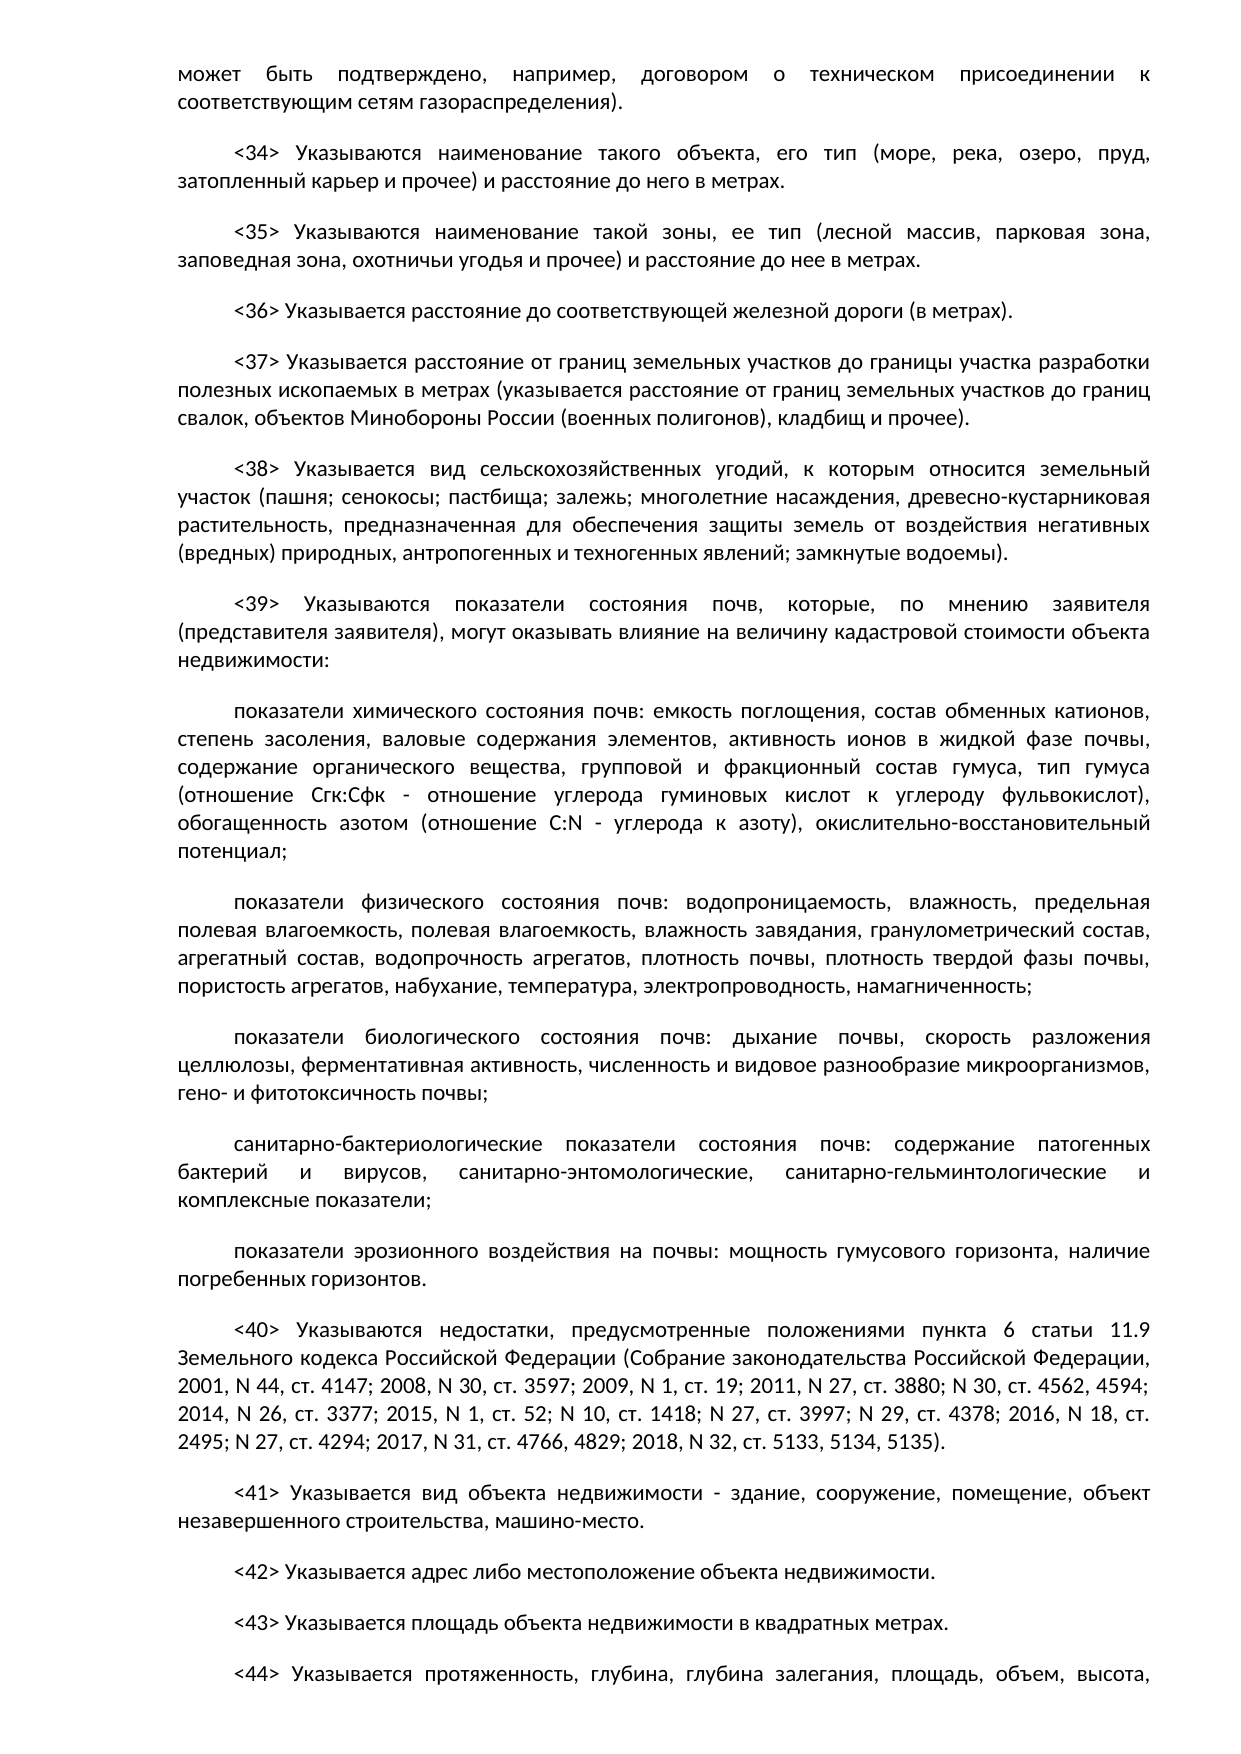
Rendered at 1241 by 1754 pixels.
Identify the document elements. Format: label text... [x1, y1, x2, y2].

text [177, 1659, 1152, 1687]
text <36> Указывается расстояние до соответствующей железной дороги (в метрах). [177, 296, 1152, 324]
text <41> Указывается вид объекта недвижимости - здание, сооружение, помещение, объект незавершенного строительства, машино-место. [177, 1478, 1152, 1534]
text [177, 59, 1152, 115]
text показатели эрозионного воздействия на почвы: мощность гумусового горизонта, наличие погребенных горизонтов. [177, 1236, 1152, 1292]
text <37> Указывается расстояние от границ земельных участков до границы участка разработки полезных ископаемых в метрах (указывается расстояние от границ земельных участков до границ свалок, объектов Минобороны России (военных полигонов), кладбищ и прочее). [177, 347, 1152, 431]
text <35> Указываются наименование такой зоны, ее тип (лесной массив, парковая зона, заповедная зона, охотничьи угодья и прочее) и расстояние до нее в метрах. [177, 217, 1152, 273]
text показатели химического состояния почв: емкость поглощения, состав обменных катионов, степень засоления, валовые содержания элементов, активность ионов в жидкой фазе почвы, содержание органического вещества, групповой и фракционный состав гумуса, тип гумуса (отношение Сгк:Сфк - отношение углерода гуминовых кислот к углероду фульвокислот), обогащенность азотом (отношение C:N - углерода к азоту), окислительно-восстановительный потенциал; [177, 696, 1152, 864]
text <42> Указывается адрес либо местоположение объекта недвижимости. [177, 1557, 1152, 1585]
text <43> Указывается площадь объекта недвижимости в квадратных метрах. [177, 1608, 1152, 1636]
text <34> Указываются наименование такого объекта, его тип (море, река, озеро, пруд, затопленный карьер и прочее) и расстояние до него в метрах. [177, 138, 1152, 194]
text показатели физического состояния почв: водопроницаемость, влажность, предельная полевая влагоемкость, полевая влагоемкость, влажность завядания, гранулометрический состав, агрегатный состав, водопрочность агрегатов, плотность почвы, плотность твердой фазы почвы, пористость агрегатов, набухание, температура, электропроводность, намагниченность; [177, 887, 1152, 999]
text <40> Указываются недостатки, предусмотренные положениями пункта 6 статьи 11.9 Земельного кодекса Российской Федерации (Собрание законодательства Российской Федерации, 2001, N 44, ст. 4147; 2008, N 30, ст. 3597; 2009, N 1, ст. 19; 2011, N 27, ст. 3880; N 30, ст. 4562, 4594; 2014, N 26, ст. 3377; 2015, N 1, ст. 52; N 10, ст. 1418; N 27, ст. 3997; N 29, ст. 4378; 2016, N 18, ст. 2495; N 27, ст. 4294; 2017, N 31, ст. 4766, 4829; 2018, N 32, ст. 5133, 5134, 5135). [177, 1315, 1152, 1455]
text <39> Указываются показатели состояния почв, которые, по мнению заявителя (представителя заявителя), могут оказывать влияние на величину кадастровой стоимости объекта недвижимости: [177, 589, 1152, 673]
text показатели биологического состояния почв: дыхание почвы, скорость разложения целлюлозы, ферментативная активность, численность и видовое разнообразие микроорганизмов, гено- и фитотоксичность почвы; [177, 1022, 1152, 1106]
text санитарно-бактериологические показатели состояния почв: содержание патогенных бактерий и вирусов, санитарно-энтомологические, санитарно-гельминтологические и комплексные показатели; [177, 1129, 1152, 1213]
text <38> Указывается вид сельскохозяйственных угодий, к которым относится земельный участок (пашня; сенокосы; пастбища; залежь; многолетние насаждения, древесно-кустарниковая растительность, предназначенная для обеспечения защиты земель от воздействия негативных (вредных) природных, антропогенных и техногенных явлений; замкнутые водоемы). [177, 454, 1152, 566]
